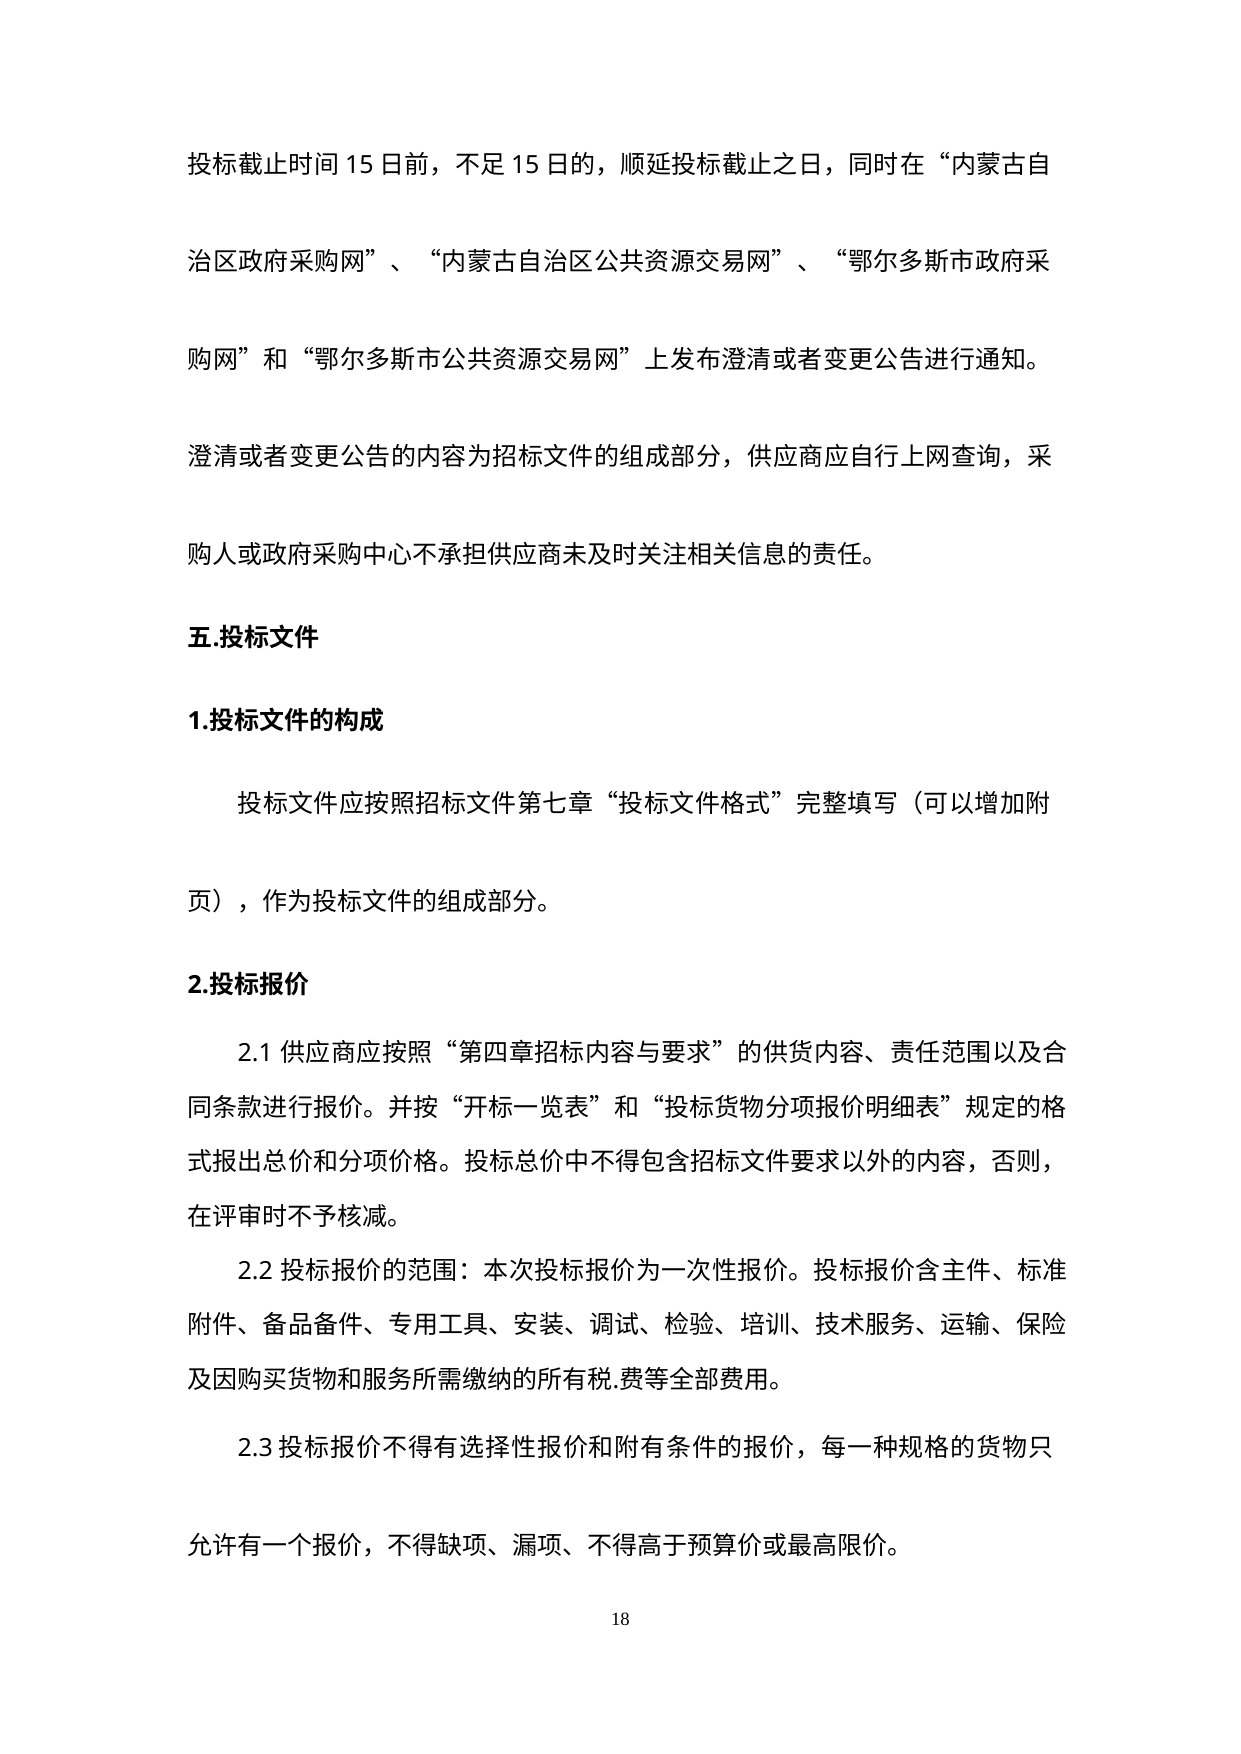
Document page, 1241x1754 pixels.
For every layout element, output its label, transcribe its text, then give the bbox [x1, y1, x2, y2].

text 五.投标文件 [187, 603, 1053, 668]
text 2.投标报价 [187, 950, 1053, 1015]
text 2.1 供应商应按照“第四章招标内容与要求”的供货内容、责任范围以及合同条款进行报价。并按“开标一览表”和“投标货物分项报价明细表”规定的格式报出总价和分项价格。投标总价中不得包含招标文件要求以外的内容，否则，在评审时不予核减。 [187, 1033, 1068, 1232]
text 1.投标文件的构成 [187, 686, 1053, 751]
text 2.2 投标报价的范围：本次投标报价为一次性报价。投标报价含主件、标准附件、备品备件、专用工具、安装、调试、检验、培训、技术服务、运输、保险及因购买货物和服务所需缴纳的所有税.费等全部费用。 [187, 1250, 1068, 1395]
text 2.3投标报价不得有选择性报价和附有条件的报价，每一种规格的货物只允许有一个报价，不得缺项、漏项、不得高于预算价或最高限价。 [187, 1413, 1053, 1576]
text 投标文件应按照招标文件第七章“投标文件格式”完整填写（可以增加附页），作为投标文件的组成部分。 [187, 769, 1053, 932]
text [187, 130, 1053, 585]
